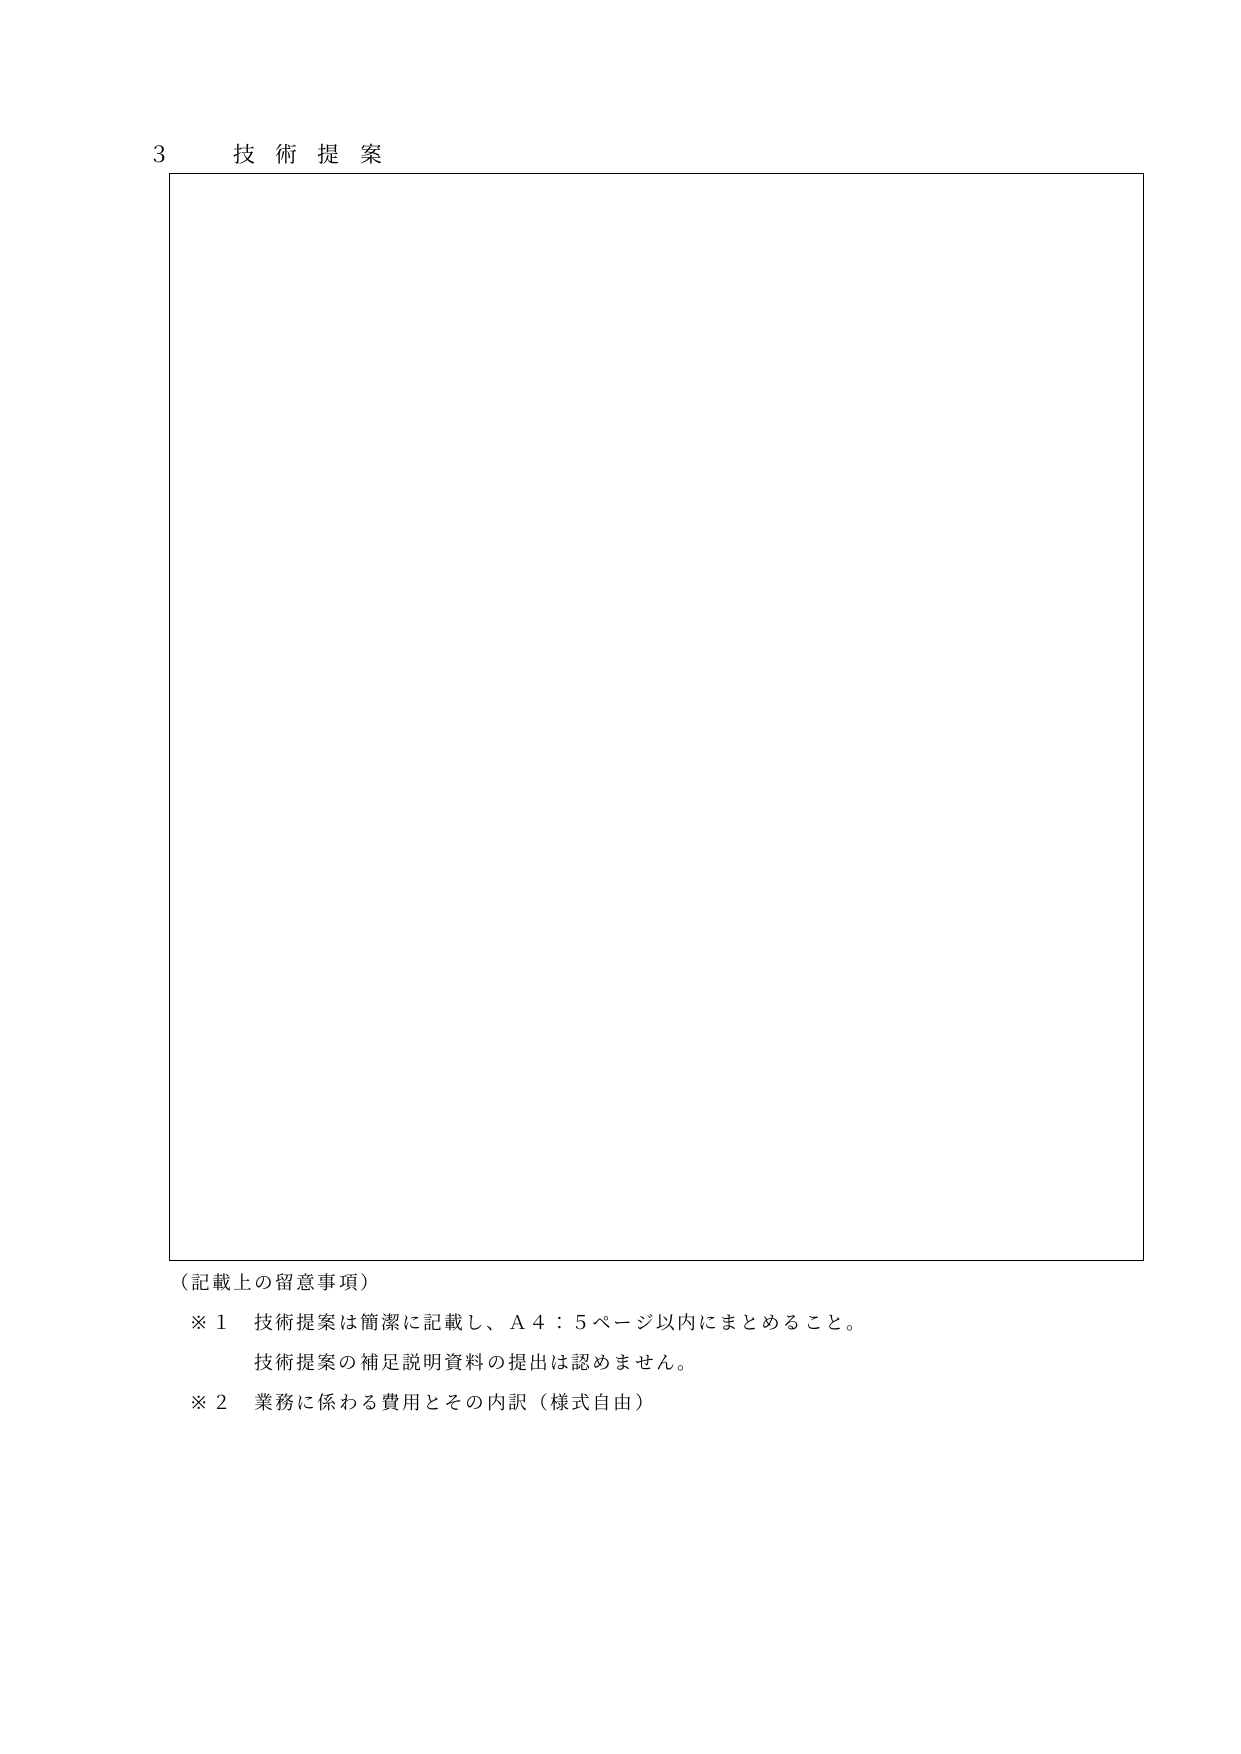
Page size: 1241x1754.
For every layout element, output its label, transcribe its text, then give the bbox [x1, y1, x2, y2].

text 技術提案の補足説明資料の提出は認めません。 [148, 1341, 1121, 1382]
table_header [170, 174, 1143, 1260]
text （記載上の留意事項） [148, 1261, 1121, 1301]
text ※２ 業務に係わる費用とその内訳（様式自由） [148, 1382, 1121, 1422]
text ※１ 技術提案は簡潔に記載し、Ａ４：５ページ以内にまとめること。 [148, 1301, 1121, 1341]
text ３ 技術提案 [148, 133, 1121, 173]
